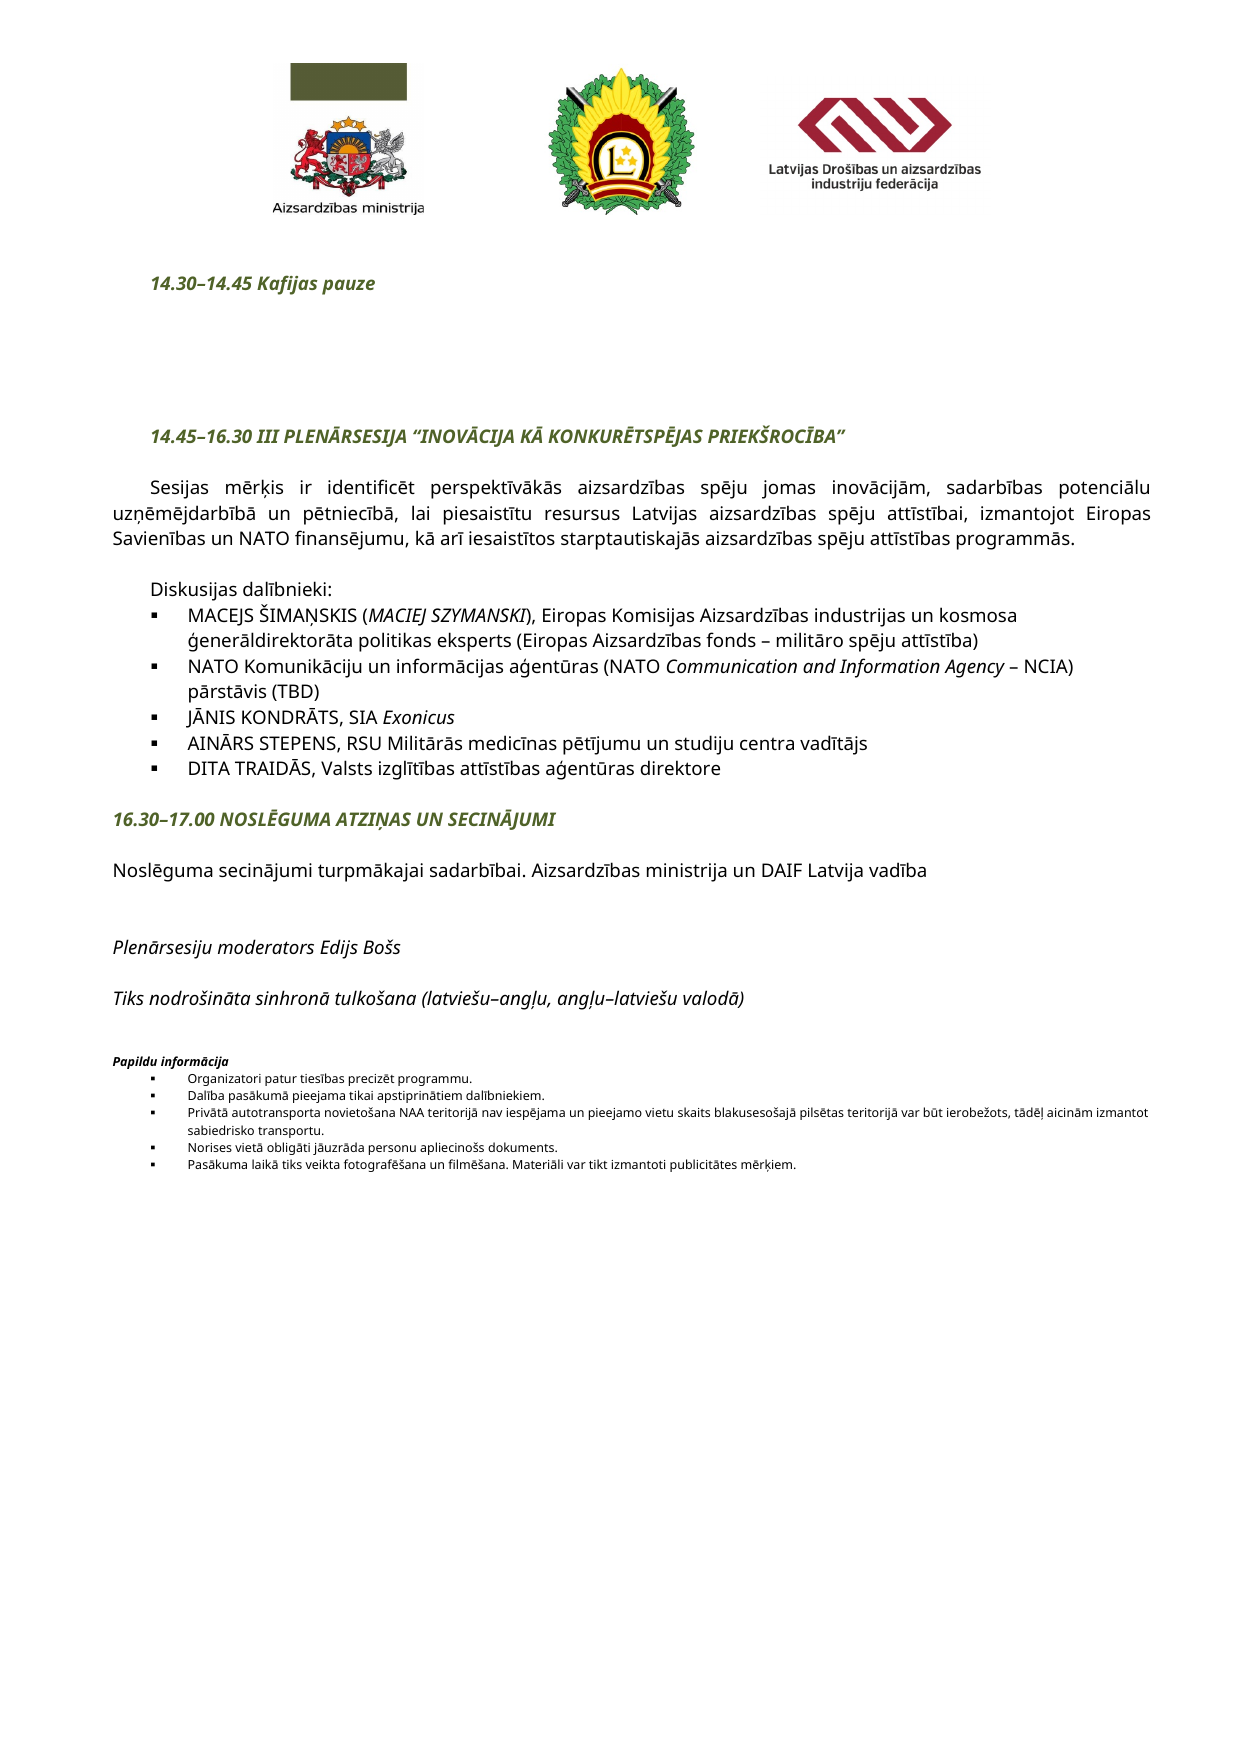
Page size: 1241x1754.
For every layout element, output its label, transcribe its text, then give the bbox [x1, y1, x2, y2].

picture [760, 76, 992, 215]
list Organizatori patur tiesības precizēt programmu. [150, 1070, 1152, 1087]
text 14.45–16.30 III PLENĀRSESIJA “INOVĀCIJA KĀ KONKURĒTSPĒJAS PRIEKŠROCĪBA” [112, 423, 1152, 449]
list NATO Komunikāciju un informācijas aģentūras (NATO Communication and Information Agency – NCIA) pārstāvis (TBD) [150, 653, 1152, 704]
list Pasākuma laikā tiks veikta fotografēšana un filmēšana. Materiāli var tikt izmantoti publicitātes mērķiem. [150, 1156, 1152, 1173]
list Privātā autotransporta novietošana NAA teritorijā nav iespējama un pieejamo vietu skaits blakusesošajā pilsētas teritorijā var būt ierobežots, tādēļ aicinām izmantot sabiedrisko transportu. [150, 1104, 1152, 1139]
picture [272, 63, 424, 215]
text 14.30–14.45 Kafijas pauze [112, 270, 1152, 296]
text Diskusijas dalībnieki: [112, 577, 1152, 602]
list Jānis Kondrāts, SIA Exonicus [150, 704, 1152, 730]
list Dalība pasākumā pieejama tikai apstiprinātiem dalībniekiem. [150, 1087, 1152, 1104]
list Ainārs Stepens, RSU Militārās medicīnas pētījumu un studiju centra vadītājs [150, 730, 1152, 755]
text Sesijas mērķis ir identificēt perspektīvākās aizsardzības spēju jomas inovācijām, sadarbības potenciālu uzņēmējdarbībā un pētniecībā, lai piesaistītu resursus Latvijas aizsardzības spēju attīstībai, izmantojot Eiropas Savienības un NATO finansējumu, kā arī iesaistītos starptautiskajās aizsardzības spēju attīstības programmās. [112, 474, 1152, 551]
text Noslēguma secinājumi turpmākajai sadarbībai. Aizsardzības ministrija un DAIF Latvija vadība [112, 857, 1152, 883]
picture [529, 44, 714, 215]
list Dita Traidās, Valsts izglītības attīstības aģentūras direktore [150, 755, 1152, 781]
list MACEJS ŠIMAŅSKIS (MACIEJ SZYMANSKI), Eiropas Komisijas Aizsardzības industrijas un kosmosa ģenerāldirektorāta politikas eksperts (Eiropas Aizsardzības fonds – militāro spēju attīstība) [150, 602, 1152, 653]
text Papildu informācija [112, 1053, 1152, 1070]
text Plenārsesiju moderators Edijs Bošs [112, 934, 1152, 960]
text Tiks nodrošināta sinhronā tulkošana (latviešu–angļu, angļu–latviešu valodā) [112, 985, 1152, 1011]
text 16.30–17.00 NOSLĒGUMA ATZIŅAS UN SECINĀJUMI [112, 806, 1152, 832]
list Norises vietā obligāti jāuzrāda personu apliecinošs dokuments. [150, 1139, 1152, 1156]
